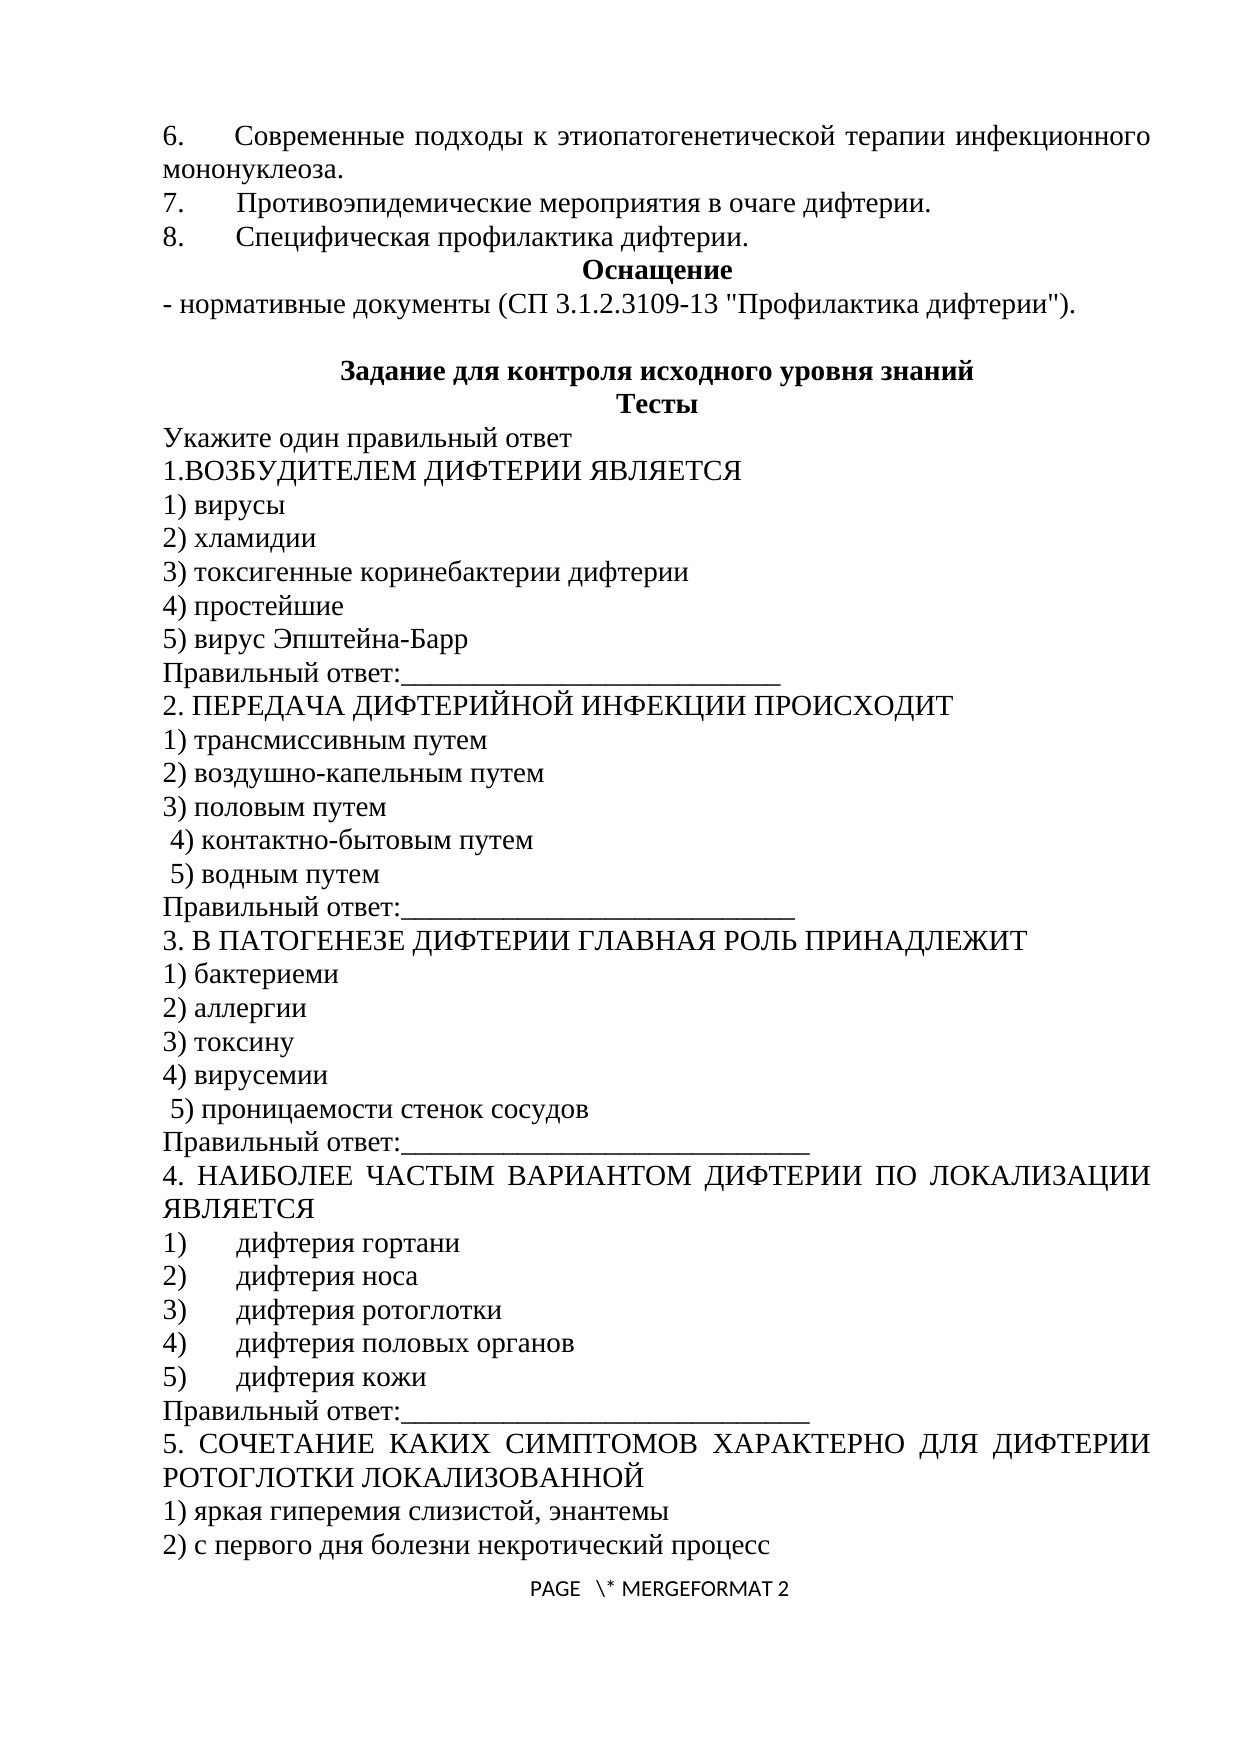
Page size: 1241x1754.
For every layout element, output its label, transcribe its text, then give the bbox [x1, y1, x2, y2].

text 2) хламидии [162, 521, 1152, 554]
text 2. ПЕРЕДАЧА ДИФТЕРИЙНОЙ ИНФЕКЦИИ ПРОИСХОДИТ [162, 688, 1152, 722]
text 1.ВОЗБУДИТЕЛЕМ ДИФТЕРИИ ЯВЛЯЕТСЯ [162, 453, 1152, 487]
text Укажите один правильный ответ [162, 420, 1152, 453]
text 4) вирусемии [162, 1057, 1152, 1091]
text 7. Противоэпидемические мероприятия в очаге дифтерии. [162, 185, 1152, 219]
text Оснащение [162, 252, 1152, 286]
text 4. НАИБОЛЕЕ ЧАСТЫМ ВАРИАНТОМ ДИФТЕРИИ ПО ЛОКАЛИЗАЦИИ ЯВЛЯЕТСЯ [162, 1158, 1152, 1225]
text 4) контактно-бытовым путем [162, 822, 1152, 856]
text 2) аллергии [162, 990, 1152, 1024]
text 8. Специфическая профилактика дифтерии. [162, 219, 1152, 252]
text Правильный ответ:____________________________ [162, 1124, 1152, 1158]
text 3) токсигенные коринебактерии дифтерии [162, 554, 1152, 588]
text 5) вирус Эпштейна-Барр [162, 621, 1152, 655]
text Задание для контроля исходного уровня знаний [162, 353, 1152, 386]
text 1) бактериеми [162, 957, 1152, 990]
text Тесты [162, 386, 1152, 420]
text 5) водным путем [162, 856, 1152, 889]
text 2) воздушно-капельным путем [162, 755, 1152, 789]
text 5. СОЧЕТАНИЕ КАКИХ СИМПТОМОВ ХАРАКТЕРНО ДЛЯ ДИФТЕРИИ РОТОГЛОТКИ ЛОКАЛИЗОВАННОЙ [162, 1426, 1152, 1493]
text 1) трансмиссивным путем [162, 722, 1152, 755]
text Правильный ответ:__________________________ [162, 655, 1152, 688]
text 4) простейшие [162, 588, 1152, 621]
text 2) с первого дня болезни некротический процесс [162, 1527, 1152, 1560]
text 3. В ПАТОГЕНЕЗЕ ДИФТЕРИИ ГЛАВНАЯ РОЛЬ ПРИНАДЛЕЖИТ [162, 923, 1152, 957]
text 1) вирусы [162, 487, 1152, 521]
text 5) проницаемости стенок сосудов [162, 1091, 1152, 1124]
text 1) дифтерия гортани [162, 1225, 1152, 1258]
text 5) дифтерия кожи [162, 1359, 1152, 1393]
text 2) дифтерия носа [162, 1258, 1152, 1292]
text Правильный ответ:____________________________ [162, 1393, 1152, 1426]
text 3) токсину [162, 1024, 1152, 1057]
text 6. Современные подходы к этиопатогенетической терапии инфекционного мононуклеоза. [162, 118, 1152, 185]
text 1) яркая гиперемия слизистой, энантемы [162, 1493, 1152, 1527]
text 4) дифтерия половых органов [162, 1326, 1152, 1359]
text - нормативные документы (СП 3.1.2.3109-13 "Профилактика дифтерии"). [162, 286, 1152, 319]
text 3) дифтерия ротоглотки [162, 1292, 1152, 1326]
text 3) половым путем [162, 789, 1152, 822]
text Правильный ответ:___________________________ [162, 889, 1152, 923]
